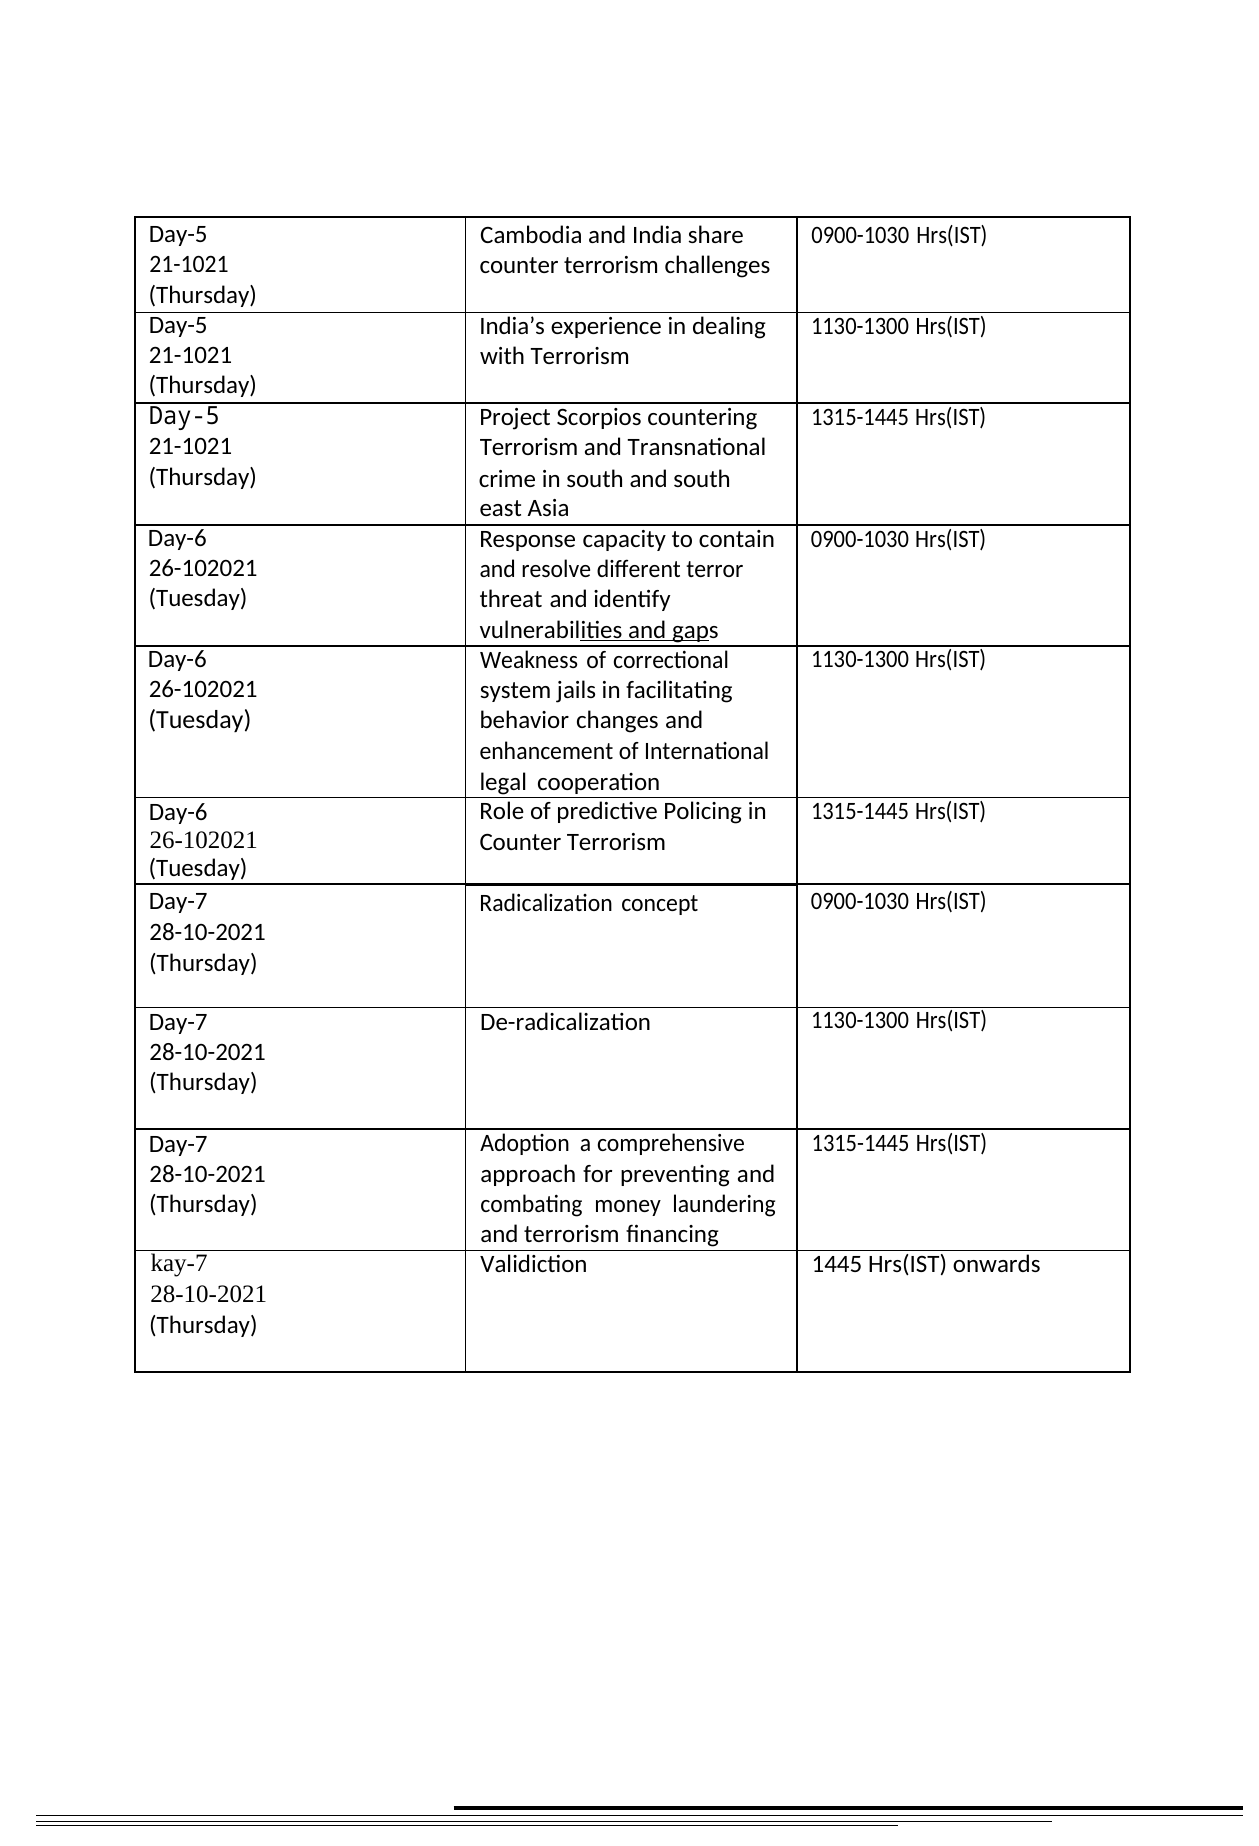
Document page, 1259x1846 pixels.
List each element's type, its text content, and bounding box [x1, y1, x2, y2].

table_cell Day-6 26-102021 (Tuesday) [136, 798, 465, 883]
table_cell Day-6 26-102021 (Tuesday) [136, 526, 465, 645]
table_cell 1315-1445 Hrs(IST) [798, 798, 1129, 883]
table_cell 0900-1030 Hrs(IST) [798, 526, 1129, 645]
table_cell Day-6 26-102021 (Tuesday) [136, 647, 465, 797]
table_cell 1445 Hrs(IST) onwards [798, 1251, 1129, 1371]
table_cell Weakness of correctional system jails in facilitating behavior changes and enhancement of International legal cooperation [466, 647, 796, 797]
table_cell 1315-1445 Hrs(IST) [798, 1130, 1129, 1249]
table_cell De-radicalization [466, 1008, 796, 1128]
table_cell Day-7 28-10-2021 (Thursday) [136, 885, 465, 1007]
table_cell Role of predictive Policing in Counter Terrorism [466, 798, 796, 883]
table_cell 1130-1300 Hrs(IST) [798, 1008, 1129, 1128]
table_cell 1315-1445 Hrs(IST) [798, 404, 1129, 524]
table_cell Day-5 21-1021 (Thursday) [136, 313, 465, 402]
table_cell Day-7 28-10-2021 (Thursday) [136, 1008, 465, 1128]
table_header 0900-1030 Hrs(IST) [798, 218, 1129, 312]
table_cell Adoption a comprehensive approach for preventing and combating money laundering and terrorism financing [466, 1130, 796, 1249]
table_header Day-5 21-1021 (Thursday) [136, 218, 465, 312]
table_cell 1130-1300 Hrs(IST) [798, 647, 1129, 797]
table_cell India’s experience in dealing with Terrorism [466, 313, 796, 402]
table_header Cambodia and India share counter terrorism challenges [466, 218, 796, 312]
table_cell Radicalization concept [466, 886, 796, 1007]
table_cell 1130-1300 Hrs(IST) [798, 313, 1129, 402]
table_cell Response capacity to contain and resolve different terror threat and identify vulnerabilities and gaps [466, 526, 796, 645]
table_cell Day-7 28-10-2021 (Thursday) [136, 1130, 465, 1249]
table_cell Validiction [466, 1251, 796, 1371]
table_cell Project Scorpios countering Terrorism and Transnational crime in south and south east Asia [466, 404, 796, 524]
table_cell kay-7 28-10-2021 (Thursday) [136, 1251, 465, 1371]
table_cell 0900-1030 Hrs(IST) [798, 885, 1129, 1007]
table_cell Day-5 21-1021 (Thursday) [136, 404, 465, 524]
